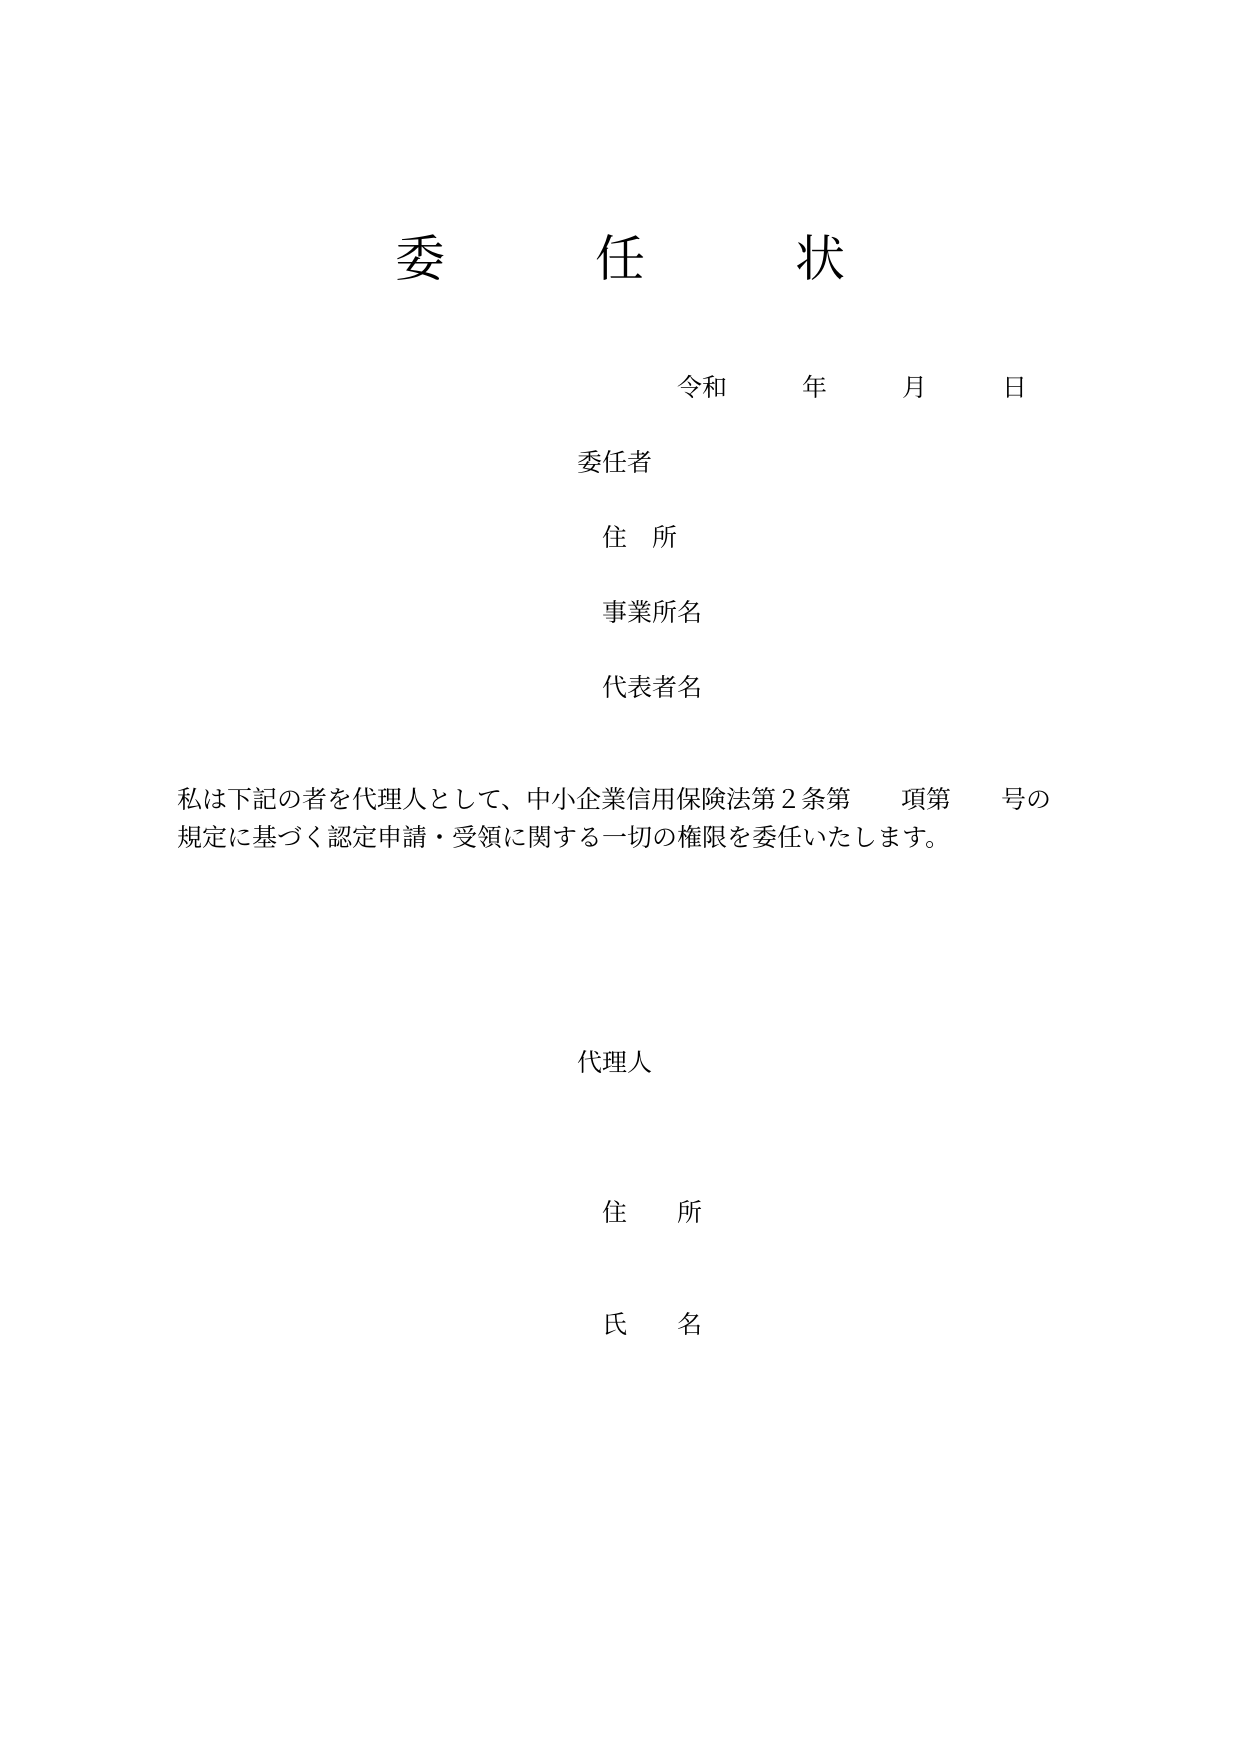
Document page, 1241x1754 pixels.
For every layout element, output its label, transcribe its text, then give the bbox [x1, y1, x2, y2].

text 代理人 [177, 1042, 1063, 1079]
text 私は下記の者を代理人として、中小企業信用保険法第２条第 項第 号の [177, 779, 1063, 817]
text 代表者名 [177, 667, 1063, 704]
text 規定に基づく認定申請・受領に関する一切の権限を委任いたします。 [177, 817, 1063, 854]
text 委任者 [177, 442, 1063, 479]
text 事業所名 [177, 592, 1063, 629]
text 委 任 状 [177, 217, 1063, 292]
text 令和 年 月 日 [177, 367, 1063, 404]
text 氏 名 [177, 1304, 1063, 1342]
text 住 所 [177, 1192, 1063, 1229]
text 住 所 [177, 517, 1063, 554]
